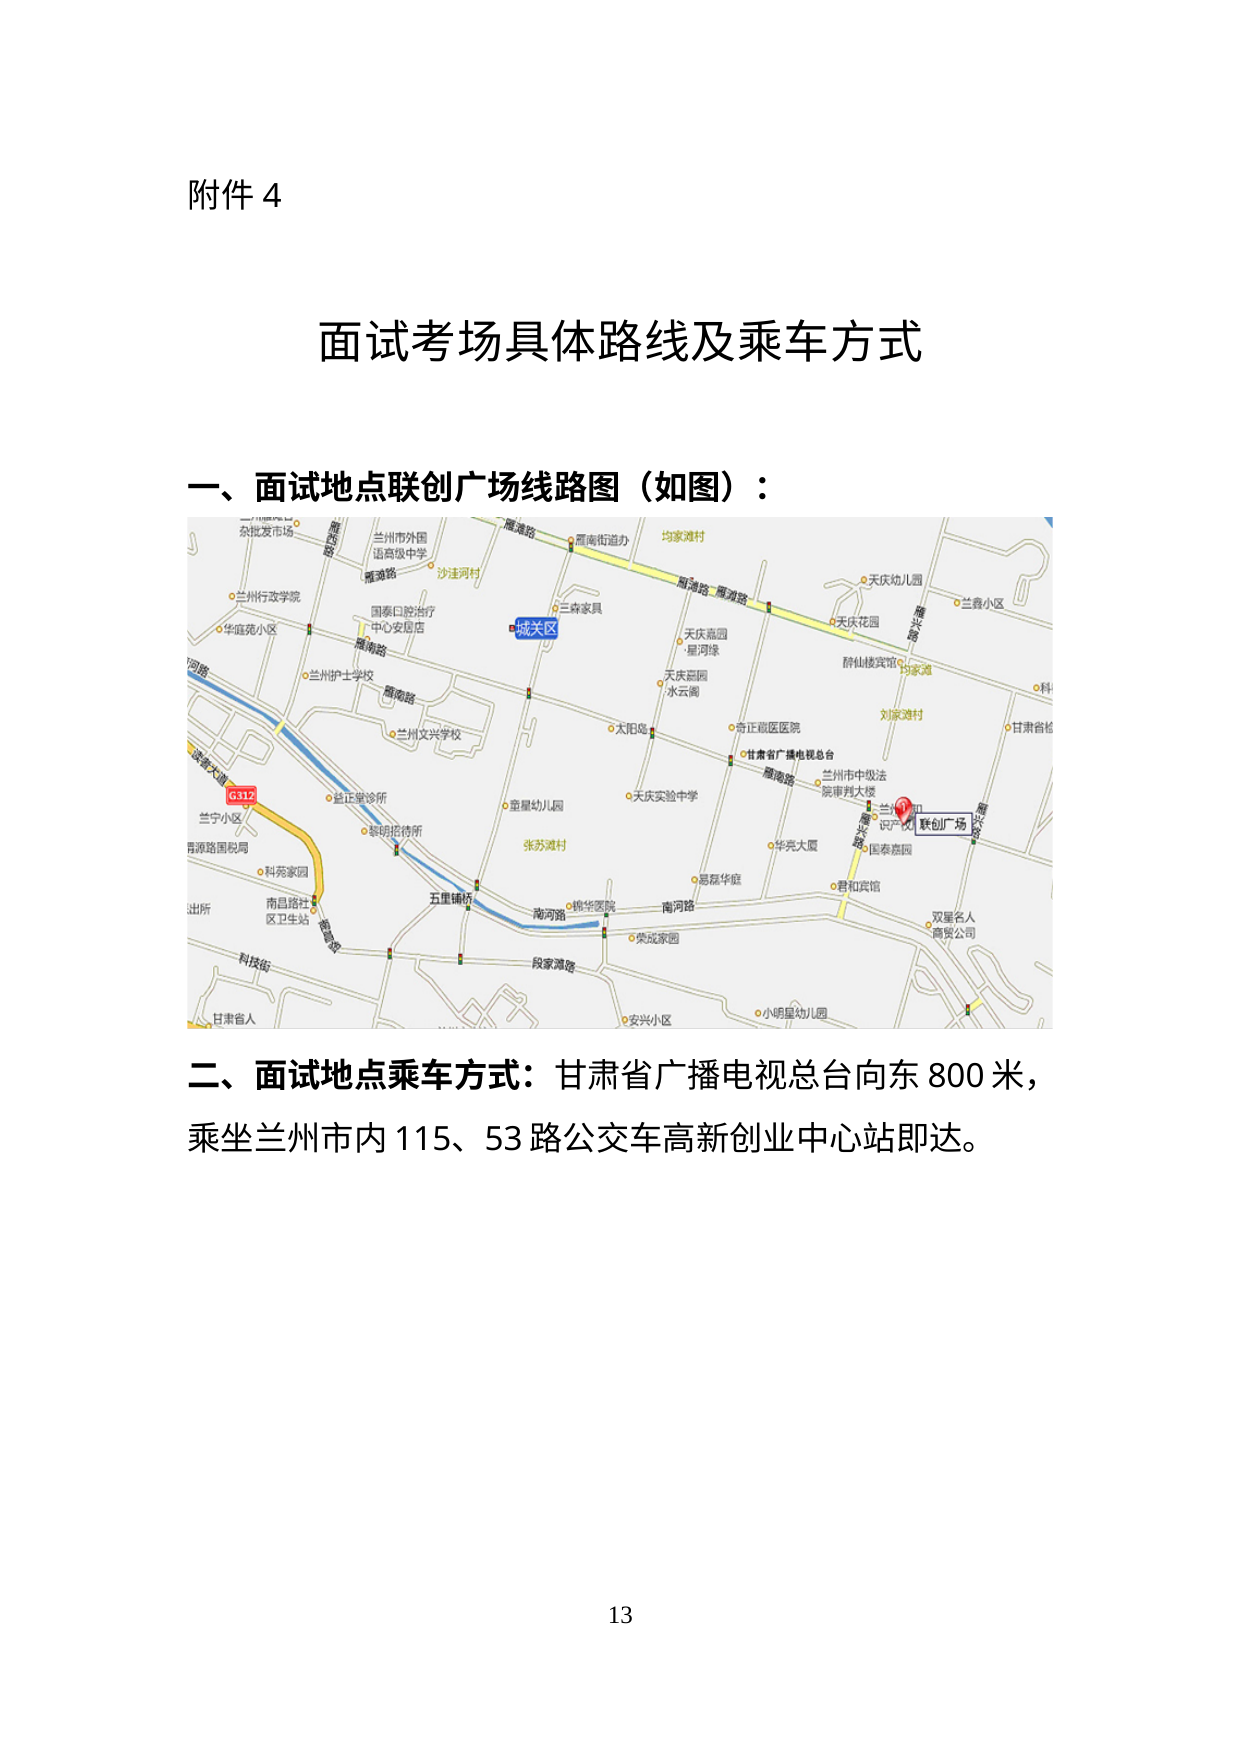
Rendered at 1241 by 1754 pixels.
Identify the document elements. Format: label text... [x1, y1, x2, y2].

text 附件4 [187, 160, 1053, 225]
text 面试考场具体路线及乘车方式 [187, 290, 1053, 388]
picture [187, 517, 1053, 1030]
text 二、面试地点乘车方式：甘肃省广播电视总台向东800米，乘坐兰州市内115、53路公交车高新创业中心站即达。 [187, 1038, 1053, 1163]
text 一、面试地点联创广场线路图（如图）： [187, 453, 1053, 517]
